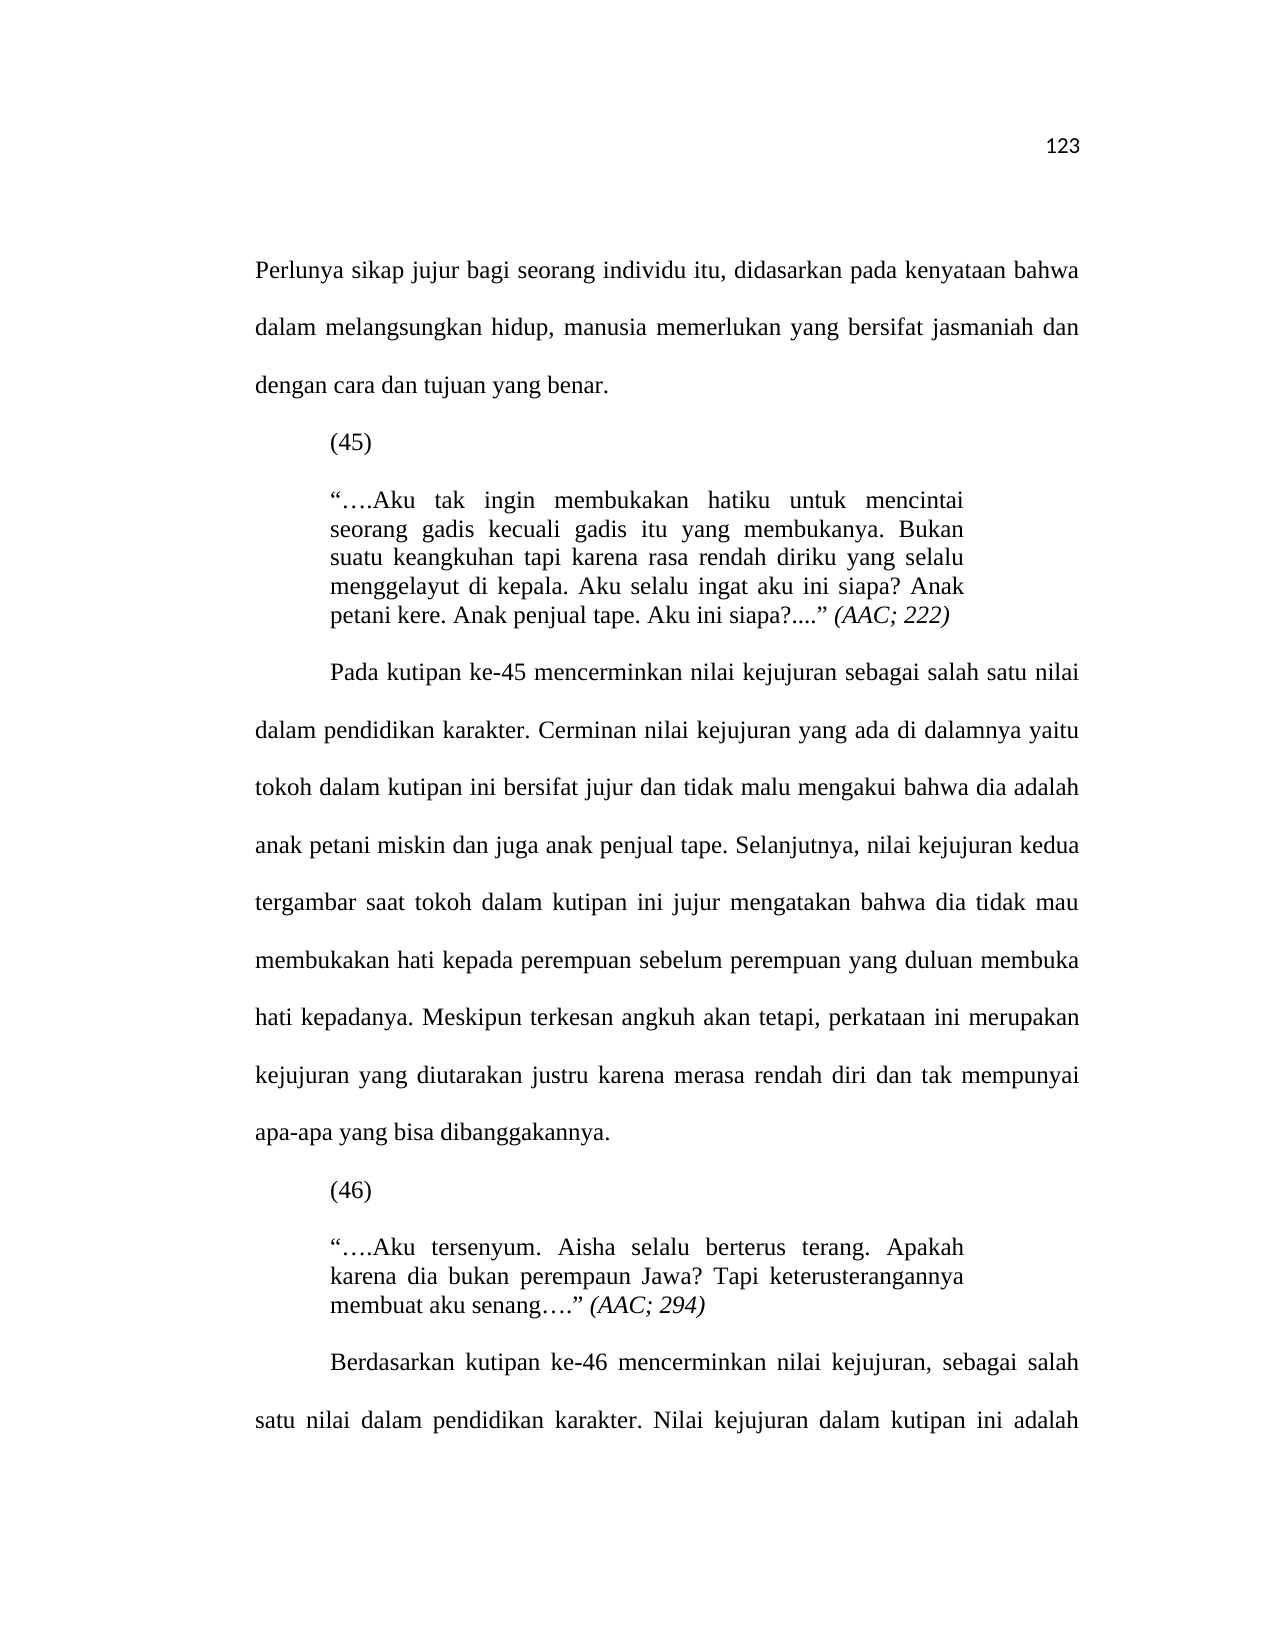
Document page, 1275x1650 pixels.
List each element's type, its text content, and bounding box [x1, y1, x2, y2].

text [255, 1347, 1080, 1434]
text (46) [255, 1175, 1080, 1204]
text “….Aku tak ingin membukakan hatiku untuk mencintai seorang gadis kecuali gadis itu yang membukanya. Bukan suatu keangkuhan tapi karena rasa rendah diriku yang selalu menggelayut di kepala. Aku selalu ingat aku ini siapa? Anak petani kere. Anak penjual tape. Aku ini siapa?....” (AAC; 222) [330, 485, 965, 629]
text (45) [255, 427, 1080, 456]
text Pada kutipan ke-45 mencerminkan nilai kejujuran sebagai salah satu nilai dalam pendidikan karakter. Cerminan nilai kejujuran yang ada di dalamnya yaitu tokoh dalam kutipan ini bersifat jujur dan tidak malu mengakui bahwa dia adalah anak petani miskin dan juga anak penjual tape. Selanjutnya, nilai kejujuran kedua tergambar saat tokoh dalam kutipan ini jujur mengatakan bahwa dia tidak mau membukakan hati kepada perempuan sebelum perempuan yang duluan membuka hati kepadanya. Meskipun terkesan angkuh akan tetapi, perkataan ini merupakan kejujuran yang diutarakan justru karena merasa rendah diri dan tak mempunyai apa-apa yang bisa dibanggakannya. [255, 657, 1080, 1146]
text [255, 255, 1080, 399]
text “….Aku tersenyum. Aisha selalu berterus terang. Apakah karena dia bukan perempaun Jawa? Tapi keterusterangannya membuat aku senang….” (AAC; 294) [330, 1232, 965, 1319]
